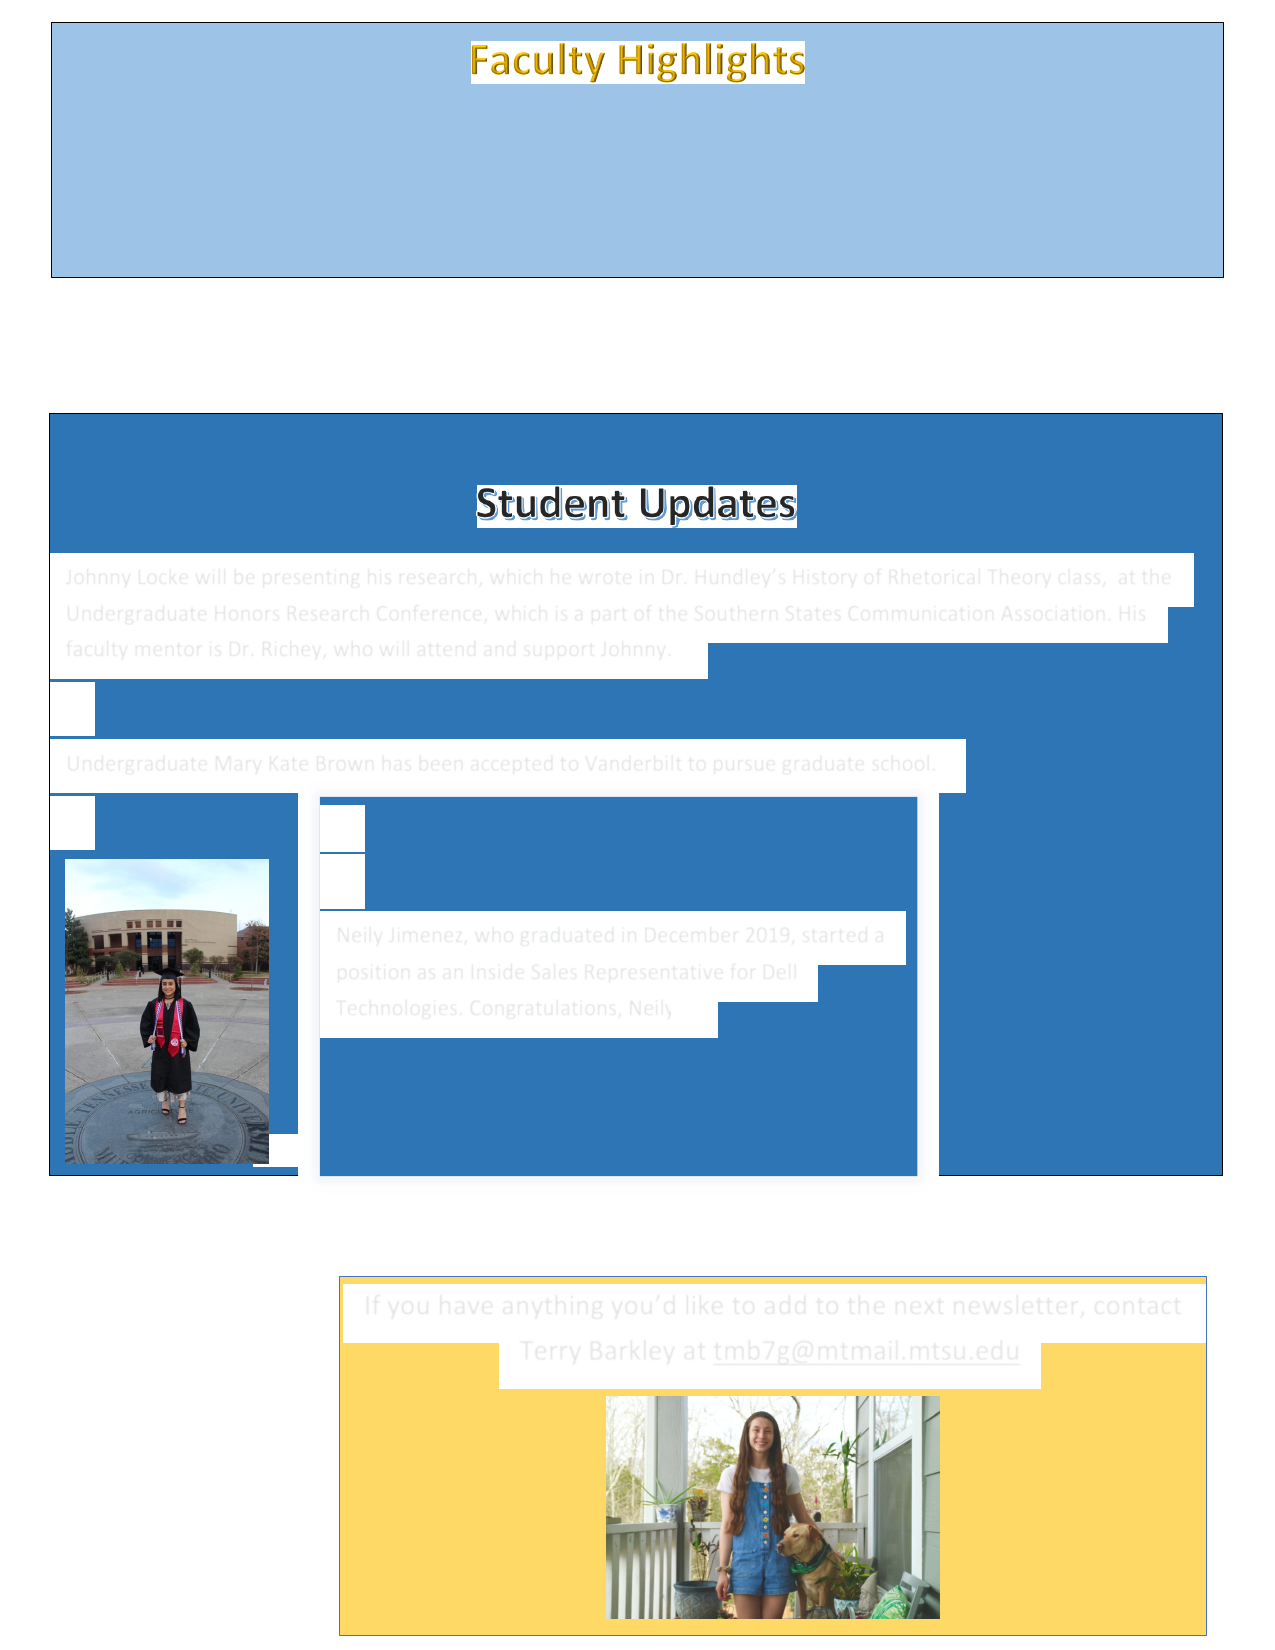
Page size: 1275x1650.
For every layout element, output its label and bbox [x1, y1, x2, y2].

picture [343, 1284, 1207, 1389]
picture [606, 1396, 940, 1619]
picture [50, 681, 96, 736]
picture [50, 795, 96, 850]
picture [470, 41, 806, 84]
picture [50, 738, 967, 1198]
picture [50, 552, 1194, 679]
picture [476, 485, 797, 528]
